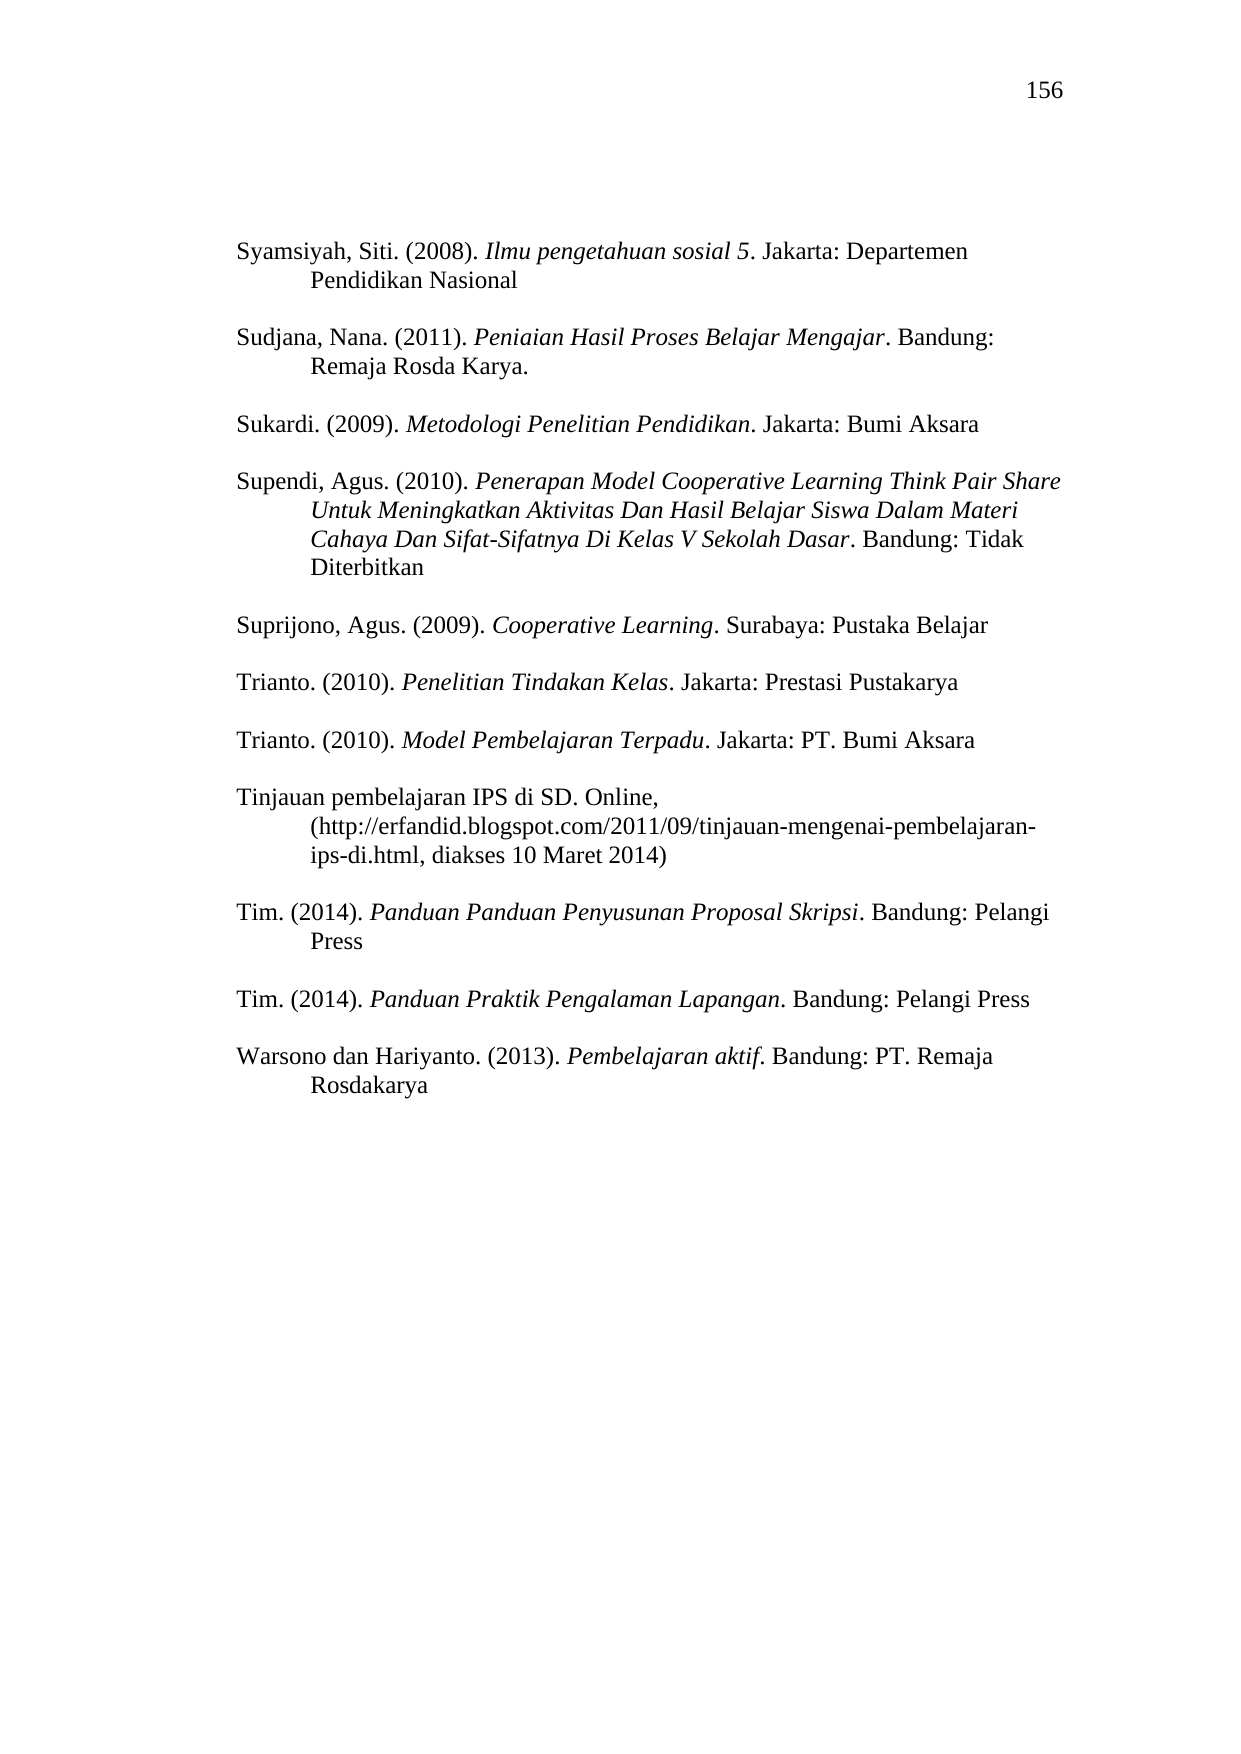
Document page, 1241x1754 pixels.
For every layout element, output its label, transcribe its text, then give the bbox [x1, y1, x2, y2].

text Tim. (2014). Panduan Panduan Penyusunan Proposal Skripsi. Bandung: Pelangi Press [236, 897, 1063, 955]
text Trianto. (2010). Penelitian Tindakan Kelas. Jakarta: Prestasi Pustakarya [236, 667, 1063, 696]
text Suprijono, Agus. (2009). Cooperative Learning. Surabaya: Pustaka Belajar [236, 610, 1063, 639]
text Tim. (2014). Panduan Praktik Pengalaman Lapangan. Bandung: Pelangi Press [236, 984, 1063, 1012]
text Warsono dan Hariyanto. (2013). Pembelajaran aktif. Bandung: PT. Remaja Rosdakarya [236, 1041, 1063, 1099]
text Sukardi. (2009). Metodologi Penelitian Pendidikan. Jakarta: Bumi Aksara [236, 409, 1063, 437]
text Tinjauan pembelajaran IPS di SD. Online, (http://erfandid.blogspot.com/2011/09/tinjauan-mengenai-pembelajaran-ips-di.html, diakses 10 Maret 2014) [236, 782, 1063, 869]
text Syamsiyah, Siti. (2008). Ilmu pengetahuan sosial 5. Jakarta: Departemen Pendidikan Nasional [236, 236, 1063, 294]
text Sudjana, Nana. (2011). Peniaian Hasil Proses Belajar Mengajar. Bandung: Remaja Rosda Karya. [236, 322, 1063, 380]
text Trianto. (2010). Model Pembelajaran Terpadu. Jakarta: PT. Bumi Aksara [236, 725, 1063, 754]
text Supendi, Agus. (2010). Penerapan Model Cooperative Learning Think Pair Share Untuk Meningkatkan Aktivitas Dan Hasil Belajar Siswa Dalam Materi Cahaya Dan Sifat-Sifatnya Di Kelas V Sekolah Dasar. Bandung: Tidak Diterbitkan [236, 466, 1063, 581]
